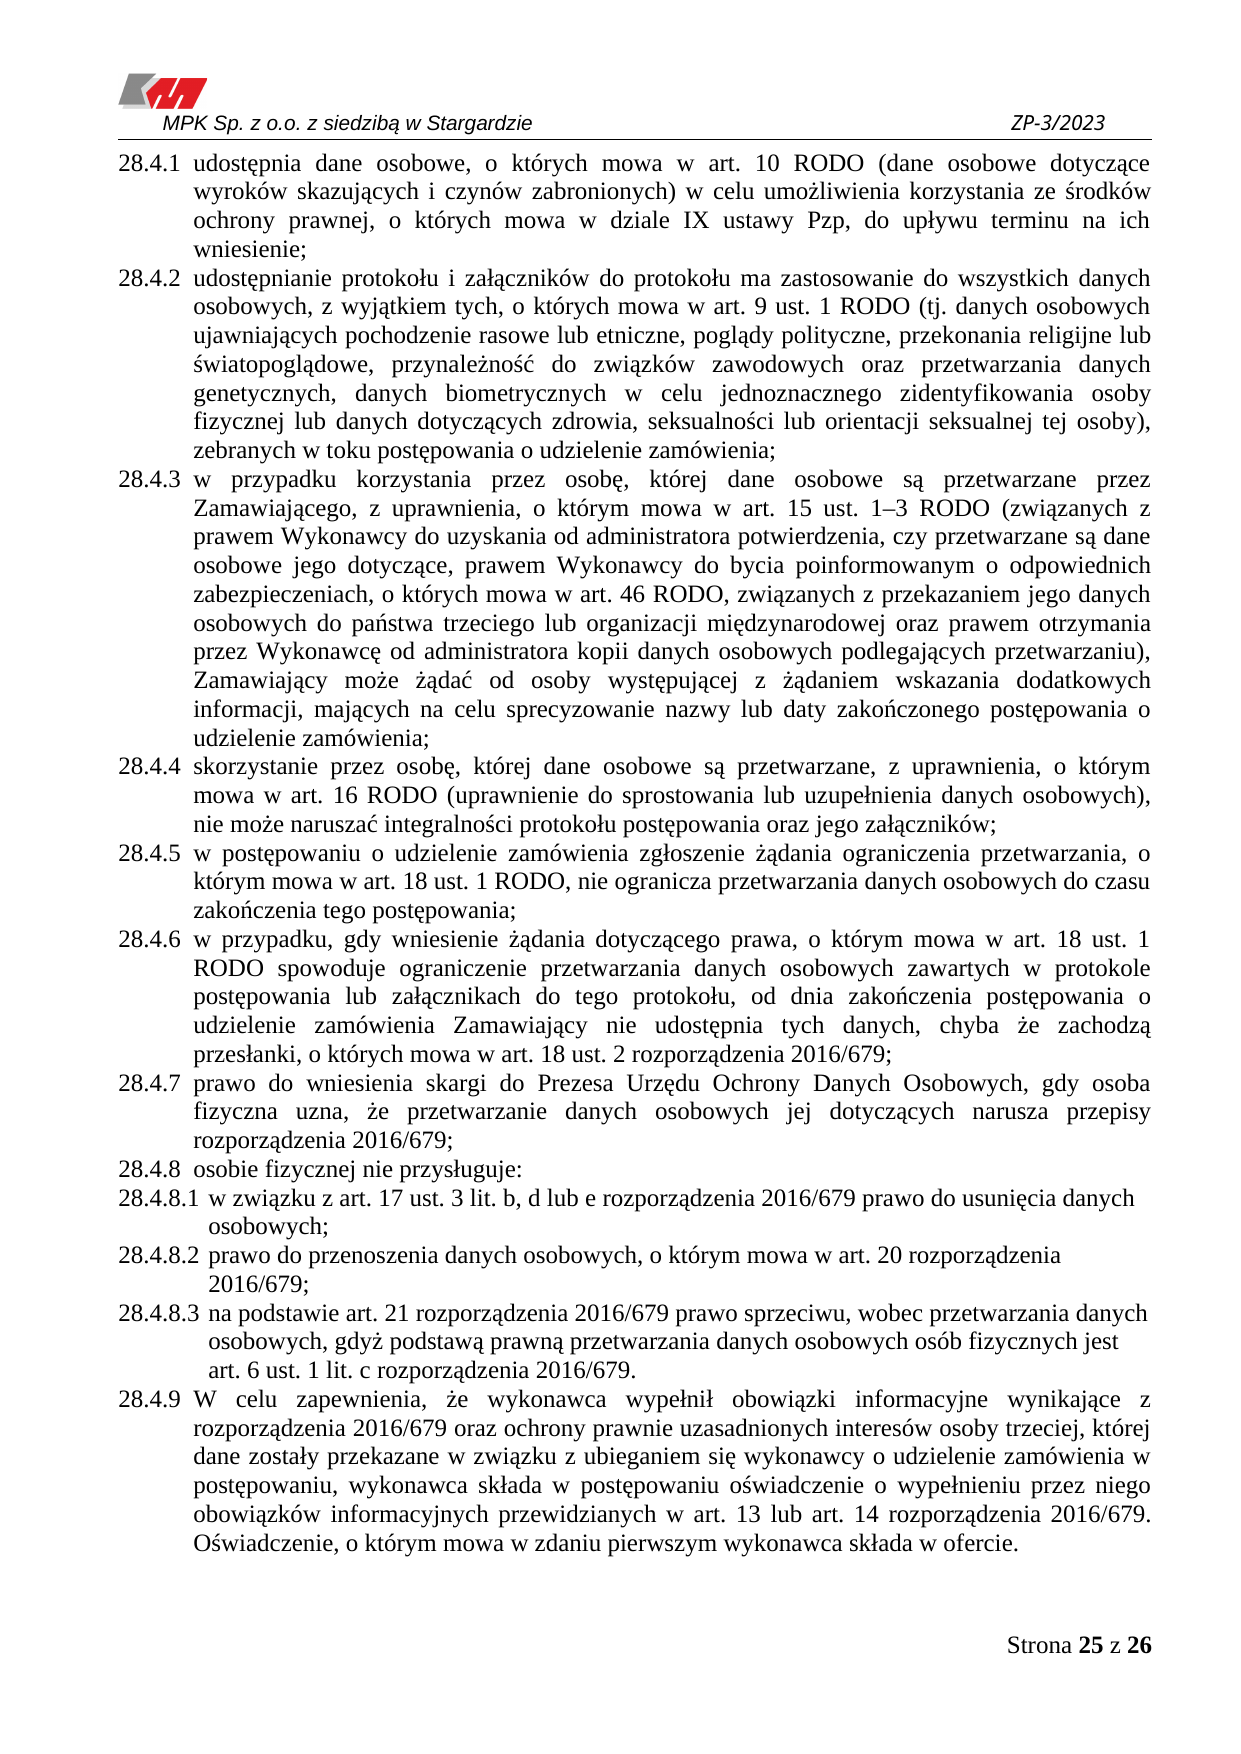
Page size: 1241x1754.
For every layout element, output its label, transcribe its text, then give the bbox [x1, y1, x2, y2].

subtitle udostępnianie protokołu i załączników do protokołu ma zastosowanie do wszystkich danych osobowych, z wyjątkiem tych, o których mowa w art. 9 ust. 1 RODO (tj. danych osobowych ujawniających pochodzenie rasowe lub etniczne, poglądy polityczne, przekonania religijne lub światopoglądowe, przynależność do związków zawodowych oraz przetwarzania danych genetycznych, danych biometrycznych w celu jednoznacznego zidentyfikowania osoby fizycznej lub danych dotyczących zdrowia, seksualności lub orientacji seksualnej tej osoby), zebranych w toku postępowania o udzielenie zamówienia; [118, 263, 1152, 464]
picture [118, 73, 208, 109]
subtitle prawo do przenoszenia danych osobowych, o którym mowa w art. 20 rozporządzenia 2016/679; [118, 1240, 1152, 1298]
subtitle skorzystanie przez osobę, której dane osobowe są przetwarzane, z uprawnienia, o którym mowa w art. 16 RODO (uprawnienie do sprostowania lub uzupełnienia danych osobowych), nie może naruszać integralności protokołu postępowania oraz jego załączników; [118, 751, 1152, 838]
subtitle w postępowaniu o udzielenie zamówienia zgłoszenie żądania ograniczenia przetwarzania, o którym mowa w art. 18 ust. 1 RODO, nie ogranicza przetwarzania danych osobowych do czasu zakończenia tego postępowania; [118, 838, 1152, 924]
subtitle prawo do wniesienia skargi do Prezesa Urzędu Ochrony Danych Osobowych, gdy osoba fizyczna uzna, że przetwarzanie danych osobowych jej dotyczących narusza przepisy rozporządzenia 2016/679; [118, 1068, 1152, 1154]
subtitle udostępnia dane osobowe, o których mowa w art. 10 RODO (dane osobowe dotyczące wyroków skazujących i czynów zabronionych) w celu umożliwienia korzystania ze środków ochrony prawnej, o których mowa w dziale IX ustawy Pzp, do upływu terminu na ich wniesienie; [118, 148, 1152, 263]
subtitle w przypadku, gdy wniesienie żądania dotyczącego prawa, o którym mowa w art. 18 ust. 1 RODO spowoduje ograniczenie przetwarzania danych osobowych zawartych w protokole postępowania lub załącznikach do tego protokołu, od dnia zakończenia postępowania o udzielenie zamówienia Zamawiający nie udostępnia tych danych, chyba że zachodzą przesłanki, o których mowa w art. 18 ust. 2 rozporządzenia 2016/679; [118, 924, 1152, 1068]
subtitle w przypadku korzystania przez osobę, której dane osobowe są przetwarzane przez Zamawiającego, z uprawnienia, o którym mowa w art. 15 ust. 1–3 RODO (związanych z prawem Wykonawcy do uzyskania od administratora potwierdzenia, czy przetwarzane są dane osobowe jego dotyczące, prawem Wykonawcy do bycia poinformowanym o odpowiednich zabezpieczeniach, o których mowa w art. 46 RODO, związanych z przekazaniem jego danych osobowych do państwa trzeciego lub organizacji międzynarodowej oraz prawem otrzymania przez Wykonawcę od administratora kopii danych osobowych podlegających przetwarzaniu), Zamawiający może żądać od osoby występującej z żądaniem wskazania dodatkowych informacji, mających na celu sprecyzowanie nazwy lub daty zakończonego postępowania o udzielenie zamówienia; [118, 464, 1152, 751]
subtitle W celu zapewnienia, że wykonawca wypełnił obowiązki informacyjne wynikające z rozporządzenia 2016/679 oraz ochrony prawnie uzasadnionych interesów osoby trzeciej, której dane zostały przekazane w związku z ubieganiem się wykonawcy o udzielenie zamówienia w postępowaniu, wykonawca składa w postępowaniu oświadczenie o wypełnieniu przez niego obowiązków informacyjnych przewidzianych w art. 13 lub art. 14 rozporządzenia 2016/679. Oświadczenie, o którym mowa w zdaniu pierwszym wykonawca składa w ofercie. [118, 1384, 1152, 1556]
subtitle na podstawie art. 21 rozporządzenia 2016/679 prawo sprzeciwu, wobec przetwarzania danych osobowych, gdyż podstawą prawną przetwarzania danych osobowych osób fizycznych jest art. 6 ust. 1 lit. c rozporządzenia 2016/679. [118, 1298, 1152, 1384]
subtitle osobie fizycznej nie przysługuje: [118, 1154, 1152, 1183]
subtitle w związku z art. 17 ust. 3 lit. b, d lub e rozporządzenia 2016/679 prawo do usunięcia danych osobowych; [118, 1183, 1152, 1240]
